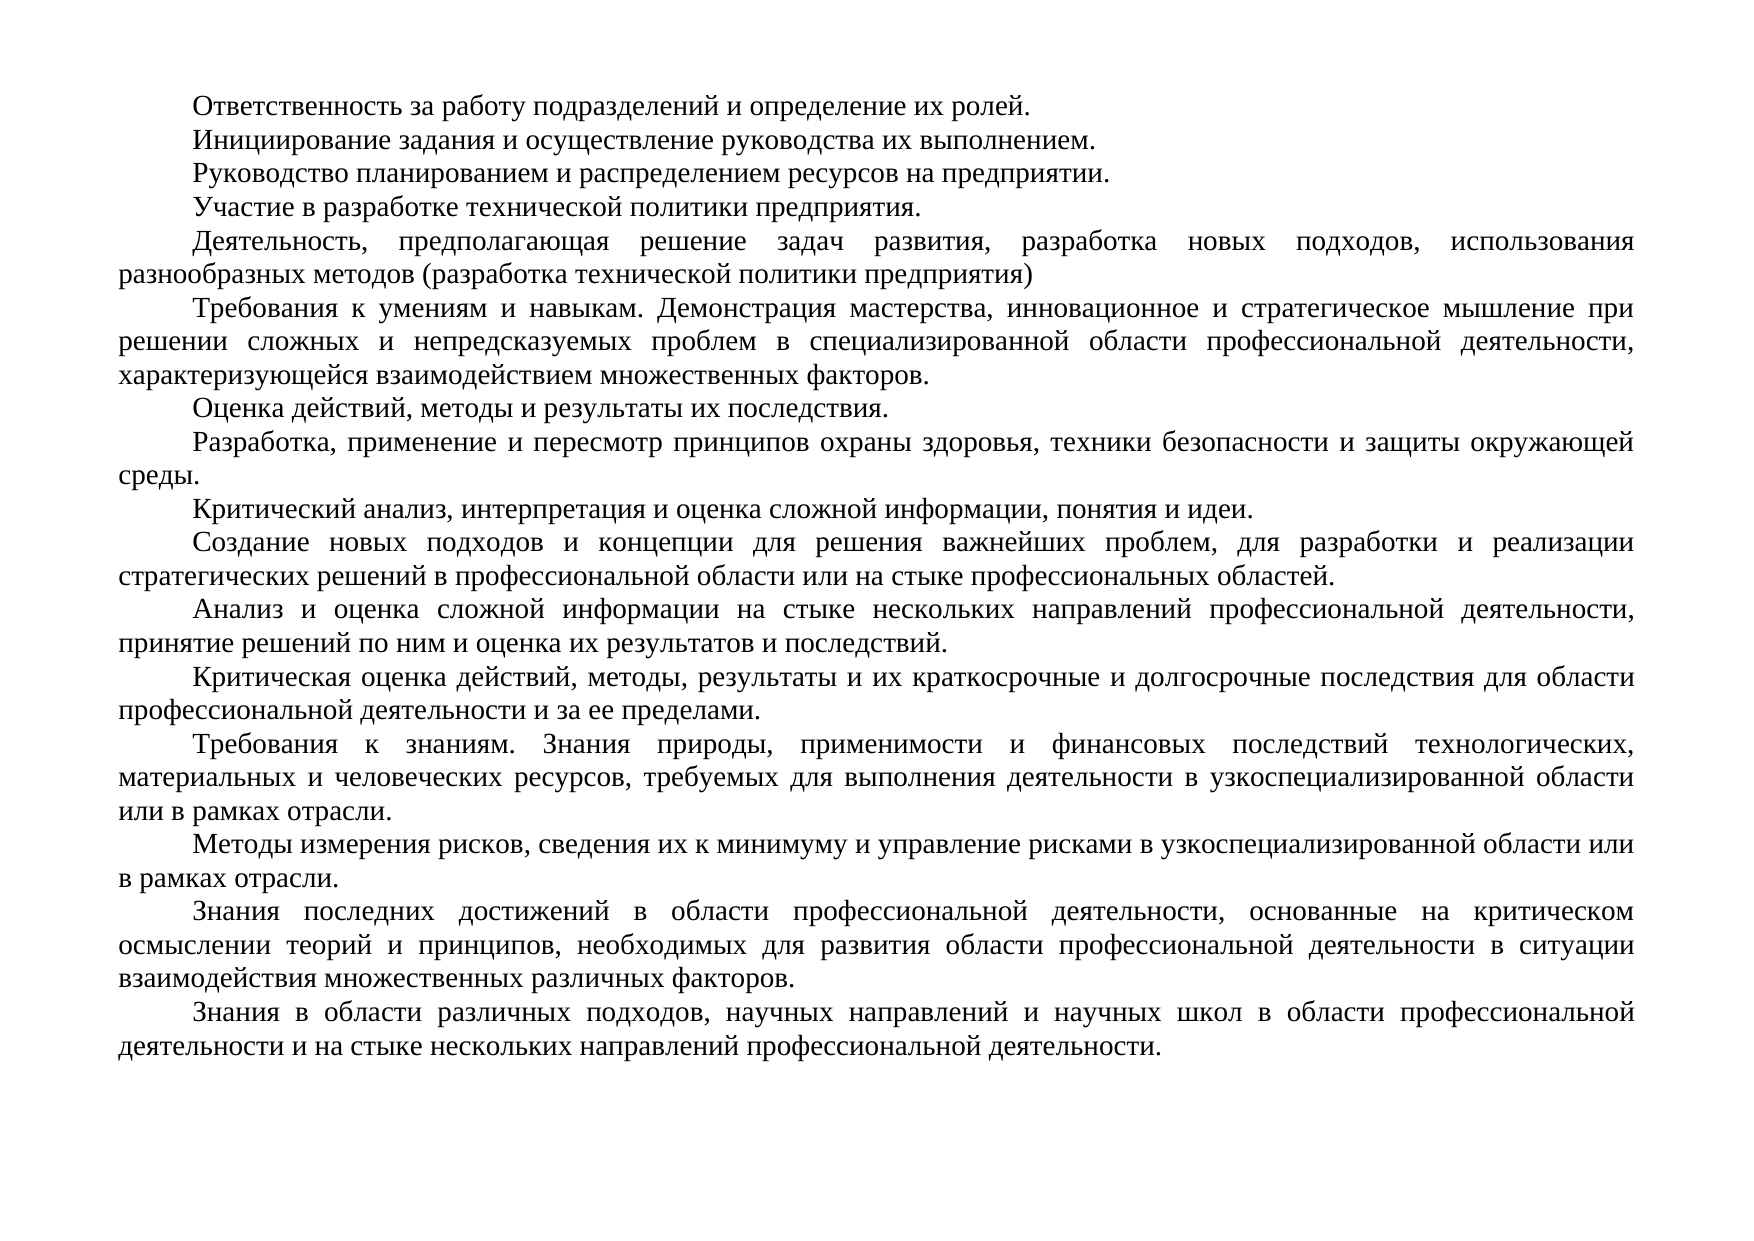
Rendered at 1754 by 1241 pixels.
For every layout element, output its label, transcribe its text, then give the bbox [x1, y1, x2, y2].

text Деятельность, предполагающая решение задач развития, разработка новых подходов, использования разнообразных методов (разработка технической политики предприятия) [118, 223, 1636, 290]
text Разработка, применение и пересмотр принципов охраны здоровья, техники безопасности и защиты окружающей среды. [118, 424, 1636, 491]
text Ответственность за работу подразделений и определение их ролей. [118, 88, 1636, 122]
text Критический анализ, интерпретация и оценка сложной информации, понятия и идеи. [118, 491, 1636, 524]
text Требования к умениям и навыкам. Демонстрация мастерства, инновационное и стратегическое мышление при решении сложных и непредсказуемых проблем в специализированной области профессиональной деятельности, характеризующейся взаимодействием множественных факторов. [118, 290, 1636, 390]
text Знания в области различных подходов, научных направлений и научных школ в области профессиональной деятельности и на стыке нескольких направлений профессиональной деятельности. [118, 994, 1636, 1061]
text Участие в разработке технической политики предприятия. [118, 189, 1636, 223]
text Требования к знаниям. Знания природы, применимости и финансовых последствий технологических, материальных и человеческих ресурсов, требуемых для выполнения деятельности в узкоспециализированной области или в рамках отрасли. [118, 726, 1636, 826]
text Критическая оценка действий, методы, результаты и их краткосрочные и долгосрочные последствия для области профессиональной деятельности и за ее пределами. [118, 659, 1636, 726]
text Руководство планированием и распределением ресурсов на предприятии. [118, 156, 1636, 189]
text Знания последних достижений в области профессиональной деятельности, основанные на критическом осмыслении теорий и принципов, необходимых для развития области профессиональной деятельности в ситуации взаимодействия множественных различных факторов. [118, 893, 1636, 994]
text Методы измерения рисков, сведения их к минимуму и управление рисками в узкоспециализированной области или в рамках отрасли. [118, 826, 1636, 893]
text Анализ и оценка сложной информации на стыке нескольких направлений профессиональной деятельности, принятие решений по ним и оценка их результатов и последствий. [118, 592, 1636, 659]
text Инициирование задания и осуществление руководства их выполнением. [118, 122, 1636, 156]
text Оценка действий, методы и результаты их последствия. [118, 390, 1636, 424]
text Создание новых подходов и концепции для решения важнейших проблем, для разработки и реализации стратегических решений в профессиональной области или на стыке профессиональных областей. [118, 524, 1636, 592]
